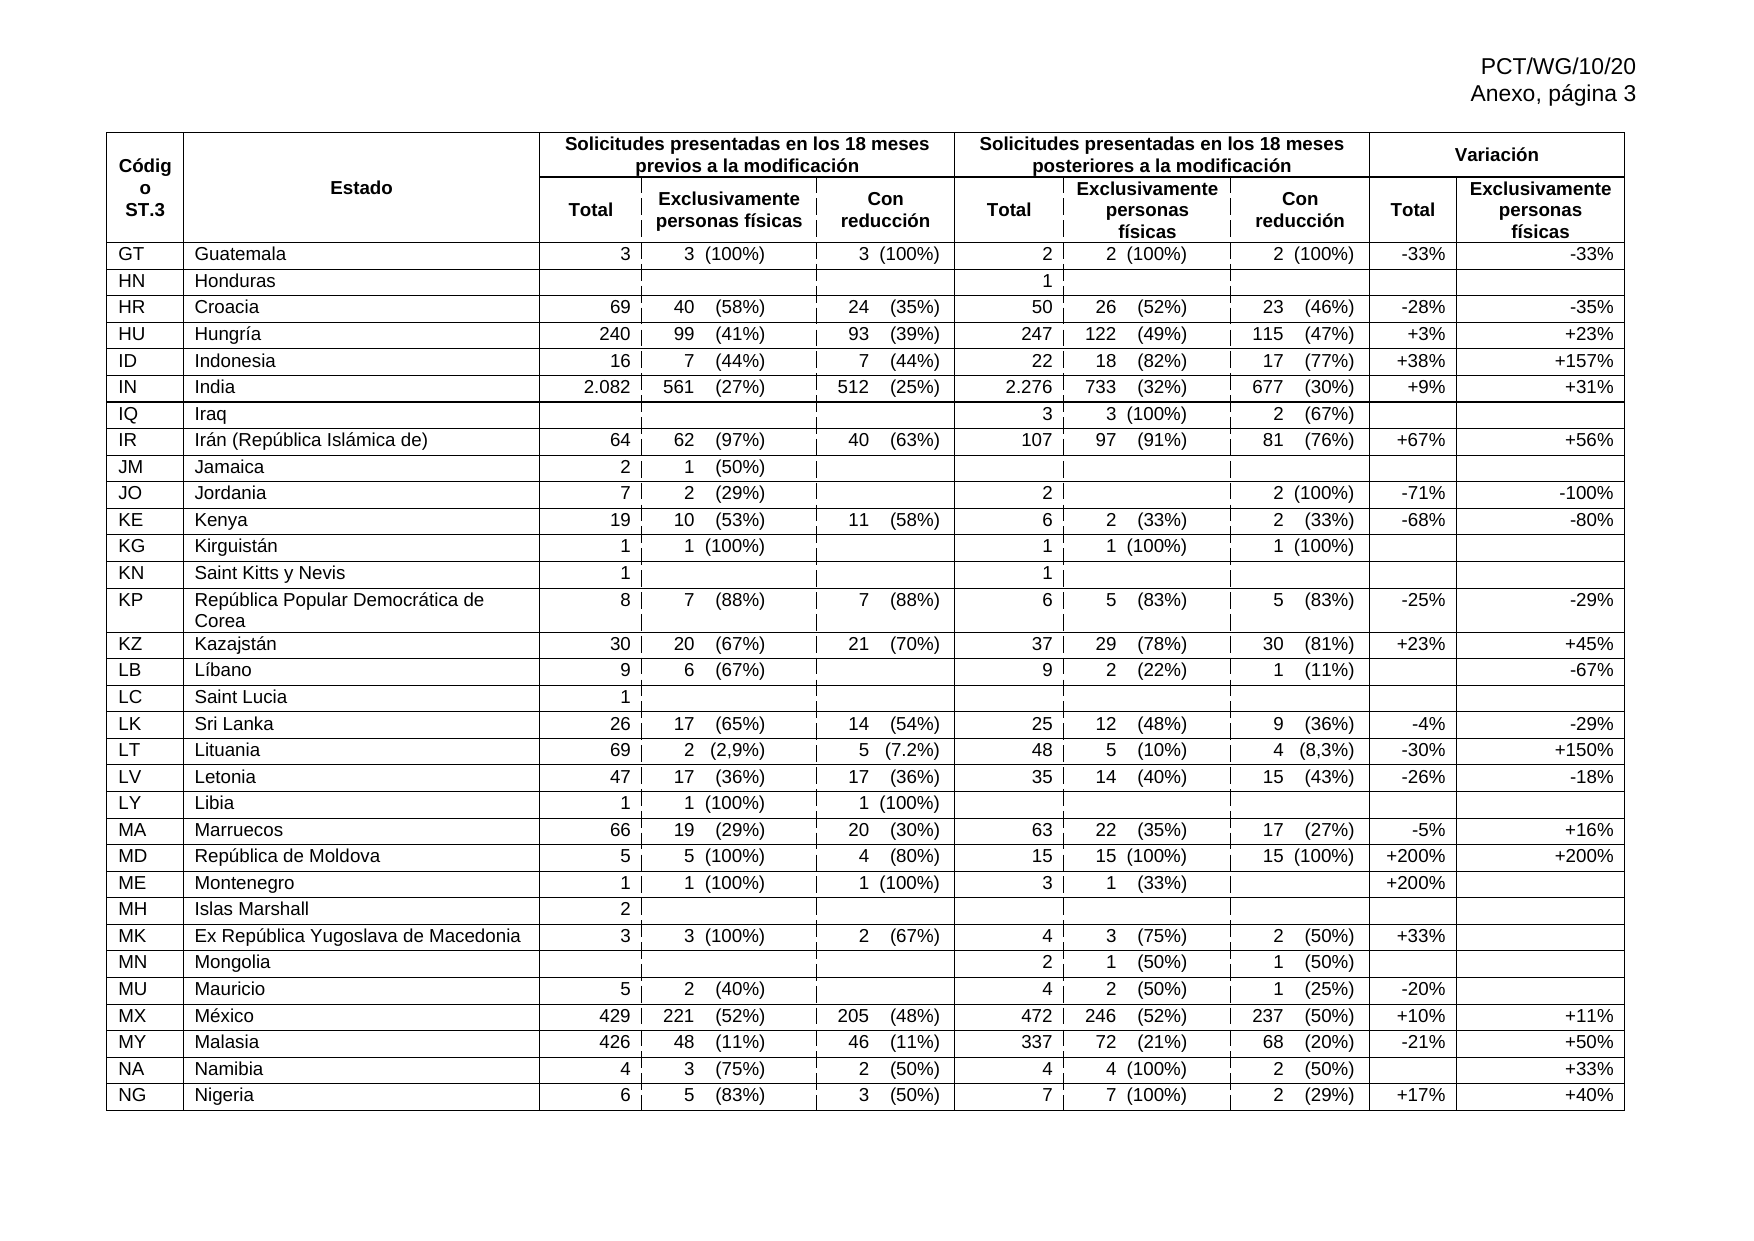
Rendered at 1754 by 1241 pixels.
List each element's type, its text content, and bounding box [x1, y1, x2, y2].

table_header Solicitudes presentadas en los 18 meses posteriores a la modificación [955, 133, 1369, 176]
table_cell 15 (43%) [1231, 765, 1369, 791]
table_cell Irán (República Islámica de) [184, 429, 539, 454]
table_cell 30 [540, 633, 642, 658]
table_cell 1 (100%) [642, 792, 816, 817]
table_cell [1457, 872, 1624, 897]
table_cell 1 (33%) [1064, 872, 1231, 897]
table_cell Libia [184, 792, 539, 817]
table_cell -80% [1457, 509, 1624, 534]
table_cell 2 (67%) [1231, 403, 1369, 428]
table_cell KN [107, 562, 183, 587]
table_cell [1370, 951, 1456, 977]
table_cell [1064, 562, 1231, 587]
table_cell República Popular Democrática de Corea [184, 589, 539, 632]
table_cell 17 (65%) [642, 712, 816, 738]
table_cell 1 (50%) [1064, 951, 1231, 977]
table_cell +67% [1370, 429, 1456, 454]
table_cell 3 [540, 243, 642, 269]
table_cell Exclusivamente personas físicas [642, 178, 816, 242]
table_cell +157% [1457, 349, 1624, 375]
table_cell [1457, 978, 1624, 1003]
table_cell [642, 686, 816, 711]
table_cell 7 (88%) [642, 589, 816, 632]
table_cell 3 [540, 925, 642, 950]
table_cell HN [107, 270, 183, 295]
table_cell 246 (52%) [1064, 1005, 1231, 1030]
table_cell Indonesia [184, 349, 539, 375]
table_cell 7 [540, 482, 642, 508]
table_cell 23 (46%) [1231, 296, 1369, 322]
table_cell 15 (100%) [1064, 845, 1231, 871]
table_cell +33% [1370, 925, 1456, 950]
table_cell IR [107, 429, 183, 454]
table_cell Líbano [184, 659, 539, 685]
table_cell 733 (32%) [1064, 376, 1231, 401]
table_cell 426 [540, 1031, 642, 1057]
table_cell 1 [955, 270, 1063, 295]
table_cell -25% [1370, 589, 1456, 632]
table_cell LK [107, 712, 183, 738]
table_cell 5 (83%) [1064, 589, 1231, 632]
table_header Estado [184, 133, 539, 242]
table_cell [816, 978, 954, 1003]
table_cell 2 (33%) [1231, 509, 1369, 534]
table_cell +200% [1457, 845, 1624, 871]
table_cell Ex República Yugoslava de Macedonia [184, 925, 539, 950]
table_cell 7 (100%) [1064, 1084, 1231, 1110]
table_cell 1 [540, 686, 642, 711]
table_cell Sri Lanka [184, 712, 539, 738]
table_cell 3 [955, 872, 1063, 897]
table_cell 22 (35%) [1064, 819, 1231, 844]
table_cell [642, 270, 816, 295]
table_cell 1 (11%) [1231, 659, 1369, 685]
table_cell [540, 403, 642, 428]
table_cell [816, 482, 954, 508]
table_cell HR [107, 296, 183, 322]
table_cell 1 [540, 872, 642, 897]
table_cell -21% [1370, 1031, 1456, 1057]
table_cell [642, 951, 816, 977]
table_cell [955, 456, 1063, 481]
table_cell +40% [1457, 1084, 1624, 1110]
table_cell 93 (39%) [816, 323, 954, 348]
table_cell [1457, 925, 1624, 950]
table_cell -68% [1370, 509, 1456, 534]
table_cell 64 [540, 429, 642, 454]
table_cell 2.082 [540, 376, 642, 401]
table_cell ID [107, 349, 183, 375]
table_cell Saint Lucia [184, 686, 539, 711]
table_cell Marruecos [184, 819, 539, 844]
table_cell 7 (44%) [816, 349, 954, 375]
table_cell 4 [955, 1058, 1063, 1083]
table_cell [1370, 898, 1456, 924]
table_cell 11 (58%) [816, 509, 954, 534]
table_cell -33% [1370, 243, 1456, 269]
table_cell +10% [1370, 1005, 1456, 1030]
table_cell 2 (40%) [642, 978, 816, 1003]
table_cell LT [107, 739, 183, 764]
table_cell 2 (50%) [1064, 978, 1231, 1003]
table_cell 9 [955, 659, 1063, 685]
table_cell -30% [1370, 739, 1456, 764]
table_cell [1457, 686, 1624, 711]
table_cell 107 [955, 429, 1063, 454]
table_cell 30 (81%) [1231, 633, 1369, 658]
table_cell Jordania [184, 482, 539, 508]
table_cell +16% [1457, 819, 1624, 844]
table_cell 69 [540, 296, 642, 322]
table_cell +3% [1370, 323, 1456, 348]
table_cell 15 [955, 845, 1063, 871]
table_cell 19 [540, 509, 642, 534]
table_cell 17 (77%) [1231, 349, 1369, 375]
table_cell [816, 270, 954, 295]
table_cell Hungría [184, 323, 539, 348]
table_cell JM [107, 456, 183, 481]
table_cell 2 (67%) [816, 925, 954, 950]
table_cell 3 (75%) [1064, 925, 1231, 950]
table_cell India [184, 376, 539, 401]
table_cell [540, 951, 642, 977]
table_cell KP [107, 589, 183, 632]
table_cell -20% [1370, 978, 1456, 1003]
table_cell 68 (20%) [1231, 1031, 1369, 1057]
table_cell [1457, 535, 1624, 561]
table_cell 5 [540, 845, 642, 871]
table_cell +50% [1457, 1031, 1624, 1057]
table_cell MX [107, 1005, 183, 1030]
table_cell 26 [540, 712, 642, 738]
table_cell [642, 403, 816, 428]
table_cell [1370, 535, 1456, 561]
table_cell 2 (22%) [1064, 659, 1231, 685]
table_cell +23% [1457, 323, 1624, 348]
table_cell 337 [955, 1031, 1063, 1057]
table_cell 16 [540, 349, 642, 375]
table_cell 7 [955, 1084, 1063, 1110]
table_cell 72 (21%) [1064, 1031, 1231, 1057]
table_cell 3 (100%) [642, 243, 816, 269]
table_cell 2 (100%) [1231, 482, 1369, 508]
table_cell 8 [540, 589, 642, 632]
table_cell [955, 792, 1063, 817]
table_cell 1 (100%) [816, 872, 954, 897]
table_cell 5 (83%) [642, 1084, 816, 1110]
table_cell 4 [540, 1058, 642, 1083]
table_cell 5 (83%) [1231, 589, 1369, 632]
table_cell 1 (100%) [642, 535, 816, 561]
table_cell [1370, 456, 1456, 481]
table_cell Exclusivamente personas físicas [1064, 178, 1231, 242]
table_cell 50 [955, 296, 1063, 322]
table_cell GT [107, 243, 183, 269]
table_cell 40 (58%) [642, 296, 816, 322]
table_header Código ST.3 [107, 133, 183, 242]
table_cell 2 (29%) [1231, 1084, 1369, 1110]
table_cell +23% [1370, 633, 1456, 658]
table_cell Jamaica [184, 456, 539, 481]
table_cell [1457, 456, 1624, 481]
table_cell 677 (30%) [1231, 376, 1369, 401]
table_cell 1 (100%) [816, 792, 954, 817]
table_cell Total [540, 178, 642, 242]
table_cell 99 (41%) [642, 323, 816, 348]
table_cell [1457, 562, 1624, 587]
table_cell [816, 659, 954, 685]
table_cell Letonia [184, 765, 539, 791]
table_cell [1064, 898, 1231, 924]
table_cell 2 [540, 898, 642, 924]
table_cell 1 (100%) [642, 872, 816, 897]
table_cell -67% [1457, 659, 1624, 685]
table_cell 3 (100%) [816, 243, 954, 269]
table_cell 7 (44%) [642, 349, 816, 375]
table_cell México [184, 1005, 539, 1030]
table_cell MA [107, 819, 183, 844]
table_cell 5 (7.2%) [816, 739, 954, 764]
table_cell [1231, 270, 1369, 295]
table_cell 1 [955, 562, 1063, 587]
table_cell IQ [107, 403, 183, 428]
table_cell 247 [955, 323, 1063, 348]
table_cell [540, 270, 642, 295]
table_cell 561 (27%) [642, 376, 816, 401]
table_cell 18 (82%) [1064, 349, 1231, 375]
table_cell 5 (10%) [1064, 739, 1231, 764]
table_cell MD [107, 845, 183, 871]
table_cell 2 (100%) [1064, 243, 1231, 269]
table_cell LB [107, 659, 183, 685]
table_cell 205 (48%) [816, 1005, 954, 1030]
table_cell [1370, 686, 1456, 711]
table_cell 21 (70%) [816, 633, 954, 658]
table_cell [1457, 898, 1624, 924]
table_cell [1064, 686, 1231, 711]
table_cell Croacia [184, 296, 539, 322]
table_cell ME [107, 872, 183, 897]
table_cell 4 (8,3%) [1231, 739, 1369, 764]
table_cell [1457, 951, 1624, 977]
table_cell [1231, 686, 1369, 711]
table_cell [1457, 403, 1624, 428]
table_cell KG [107, 535, 183, 561]
table_cell 1 (50%) [642, 456, 816, 481]
table_cell 10 (53%) [642, 509, 816, 534]
table_cell [1231, 456, 1369, 481]
table_cell 24 (35%) [816, 296, 954, 322]
table_cell NA [107, 1058, 183, 1083]
table_cell [1064, 482, 1231, 508]
table_cell 5 (100%) [642, 845, 816, 871]
table_cell 9 [540, 659, 642, 685]
table_cell 6 (67%) [642, 659, 816, 685]
table_cell 19 (29%) [642, 819, 816, 844]
table_cell Namibia [184, 1058, 539, 1083]
table_cell 17 (36%) [816, 765, 954, 791]
table_cell +11% [1457, 1005, 1624, 1030]
table_cell [1231, 562, 1369, 587]
table_cell MK [107, 925, 183, 950]
table_cell 2 [955, 482, 1063, 508]
table_cell Honduras [184, 270, 539, 295]
table_cell 15 (100%) [1231, 845, 1369, 871]
table_cell -18% [1457, 765, 1624, 791]
table_cell +56% [1457, 429, 1624, 454]
table_cell 1 (100%) [1064, 535, 1231, 561]
table_cell [816, 535, 954, 561]
table_cell NG [107, 1084, 183, 1110]
table_cell 26 (52%) [1064, 296, 1231, 322]
table_cell 2 (2,9%) [642, 739, 816, 764]
table_cell 48 [955, 739, 1063, 764]
table_cell 1 (100%) [1231, 535, 1369, 561]
table_cell 2.276 [955, 376, 1063, 401]
table_cell 2 [540, 456, 642, 481]
table_cell 2 [955, 951, 1063, 977]
table_cell [1370, 270, 1456, 295]
table_cell [1370, 1058, 1456, 1083]
table_cell 48 (11%) [642, 1031, 816, 1057]
table_cell +150% [1457, 739, 1624, 764]
table_cell JO [107, 482, 183, 508]
table_cell [1370, 659, 1456, 685]
table_cell 1 (25%) [1231, 978, 1369, 1003]
table_cell [1231, 898, 1369, 924]
table_cell 429 [540, 1005, 642, 1030]
table_cell 4 (100%) [1064, 1058, 1231, 1083]
table_cell 40 (63%) [816, 429, 954, 454]
table_cell Lituania [184, 739, 539, 764]
table_cell 221 (52%) [642, 1005, 816, 1030]
table_cell -71% [1370, 482, 1456, 508]
table_cell 62 (97%) [642, 429, 816, 454]
table_cell 6 [540, 1084, 642, 1110]
table_cell 2 [955, 243, 1063, 269]
table_cell 3 (100%) [1064, 403, 1231, 428]
table_cell 66 [540, 819, 642, 844]
table_cell 17 (27%) [1231, 819, 1369, 844]
table_cell MU [107, 978, 183, 1003]
table_cell KE [107, 509, 183, 534]
table_cell -29% [1457, 712, 1624, 738]
table_cell [642, 562, 816, 587]
table_cell 69 [540, 739, 642, 764]
table_cell 5 [540, 978, 642, 1003]
table_cell LC [107, 686, 183, 711]
table_cell +31% [1457, 376, 1624, 401]
table_cell -35% [1457, 296, 1624, 322]
table_cell 7 (88%) [816, 589, 954, 632]
table_cell 4 [955, 978, 1063, 1003]
table_cell 3 [955, 403, 1063, 428]
table_cell HU [107, 323, 183, 348]
table_cell 9 (36%) [1231, 712, 1369, 738]
table_cell 14 (40%) [1064, 765, 1231, 791]
table_cell 240 [540, 323, 642, 348]
table_cell +38% [1370, 349, 1456, 375]
table_cell Malasia [184, 1031, 539, 1057]
table_cell Saint Kitts y Nevis [184, 562, 539, 587]
table_cell 20 (67%) [642, 633, 816, 658]
table_cell [1457, 792, 1624, 817]
table_cell [955, 686, 1063, 711]
table_cell [642, 898, 816, 924]
table_cell KZ [107, 633, 183, 658]
table_cell 512 (25%) [816, 376, 954, 401]
table_cell 12 (48%) [1064, 712, 1231, 738]
table_cell 2 (50%) [816, 1058, 954, 1083]
table_cell 1 [540, 562, 642, 587]
table_cell [1457, 270, 1624, 295]
table_cell -29% [1457, 589, 1624, 632]
table_cell LV [107, 765, 183, 791]
table_cell MN [107, 951, 183, 977]
table_cell -28% [1370, 296, 1456, 322]
table_cell Islas Marshall [184, 898, 539, 924]
table_cell 81 (76%) [1231, 429, 1369, 454]
table_header Variación [1370, 133, 1624, 176]
table_cell +33% [1457, 1058, 1624, 1083]
table_cell [1370, 792, 1456, 817]
table_cell 1 [955, 535, 1063, 561]
table_cell 2 (100%) [1231, 243, 1369, 269]
table_cell +9% [1370, 376, 1456, 401]
table_cell -4% [1370, 712, 1456, 738]
table_cell [1370, 562, 1456, 587]
table_cell 4 (80%) [816, 845, 954, 871]
table_cell 97 (91%) [1064, 429, 1231, 454]
table_cell 2 (50%) [1231, 925, 1369, 950]
table_cell 63 [955, 819, 1063, 844]
table_cell 2 (50%) [1231, 1058, 1369, 1083]
table_cell Montenegro [184, 872, 539, 897]
table_cell [1064, 456, 1231, 481]
table_cell -33% [1457, 243, 1624, 269]
table_cell 2 (33%) [1064, 509, 1231, 534]
table_cell 20 (30%) [816, 819, 954, 844]
table_cell [1064, 792, 1231, 817]
table_cell Kirguistán [184, 535, 539, 561]
table_cell República de Moldova [184, 845, 539, 871]
table_cell Con reducción [816, 178, 954, 242]
table_cell Mongolia [184, 951, 539, 977]
table_cell Exclusivamente personas físicas [1457, 178, 1624, 242]
table_cell 17 (36%) [642, 765, 816, 791]
table_cell [816, 951, 954, 977]
table_cell 6 [955, 589, 1063, 632]
table_cell 237 (50%) [1231, 1005, 1369, 1030]
table_cell -26% [1370, 765, 1456, 791]
table_header Solicitudes presentadas en los 18 meses previos a la modificación [540, 133, 954, 176]
table_cell 46 (11%) [816, 1031, 954, 1057]
table_cell Nigeria [184, 1084, 539, 1110]
table_cell [816, 456, 954, 481]
table_cell Total [955, 178, 1063, 242]
table_cell 37 [955, 633, 1063, 658]
table_cell [955, 898, 1063, 924]
table_cell [1064, 270, 1231, 295]
table_cell 3 (75%) [642, 1058, 816, 1083]
table_cell -100% [1457, 482, 1624, 508]
table_cell Con reducción [1231, 178, 1369, 242]
table_cell 35 [955, 765, 1063, 791]
table_cell 25 [955, 712, 1063, 738]
table_cell 47 [540, 765, 642, 791]
table_cell IN [107, 376, 183, 401]
table_cell 3 (100%) [642, 925, 816, 950]
table_cell 472 [955, 1005, 1063, 1030]
table_cell Iraq [184, 403, 539, 428]
table_cell 22 [955, 349, 1063, 375]
table_cell [816, 898, 954, 924]
table_cell [1231, 872, 1369, 897]
table_cell 122 (49%) [1064, 323, 1231, 348]
table_cell Total [1370, 178, 1456, 242]
table_cell Kenya [184, 509, 539, 534]
table_cell Kazajstán [184, 633, 539, 658]
table_cell +200% [1370, 872, 1456, 897]
table_cell +45% [1457, 633, 1624, 658]
table_cell Guatemala [184, 243, 539, 269]
table_cell -5% [1370, 819, 1456, 844]
table_cell [816, 686, 954, 711]
table_cell [1370, 403, 1456, 428]
table_cell +200% [1370, 845, 1456, 871]
table_cell +17% [1370, 1084, 1456, 1110]
table_cell MH [107, 898, 183, 924]
table_cell 29 (78%) [1064, 633, 1231, 658]
table_cell 1 [540, 792, 642, 817]
table_cell [816, 403, 954, 428]
table_cell 1 (50%) [1231, 951, 1369, 977]
table_cell 14 (54%) [816, 712, 954, 738]
table_cell [1231, 792, 1369, 817]
table_cell 1 [540, 535, 642, 561]
table_cell LY [107, 792, 183, 817]
table_cell Mauricio [184, 978, 539, 1003]
table_cell 115 (47%) [1231, 323, 1369, 348]
table_cell 2 (29%) [642, 482, 816, 508]
table_cell 4 [955, 925, 1063, 950]
table_cell MY [107, 1031, 183, 1057]
table_cell 3 (50%) [816, 1084, 954, 1110]
table_cell 6 [955, 509, 1063, 534]
table_cell [816, 562, 954, 587]
